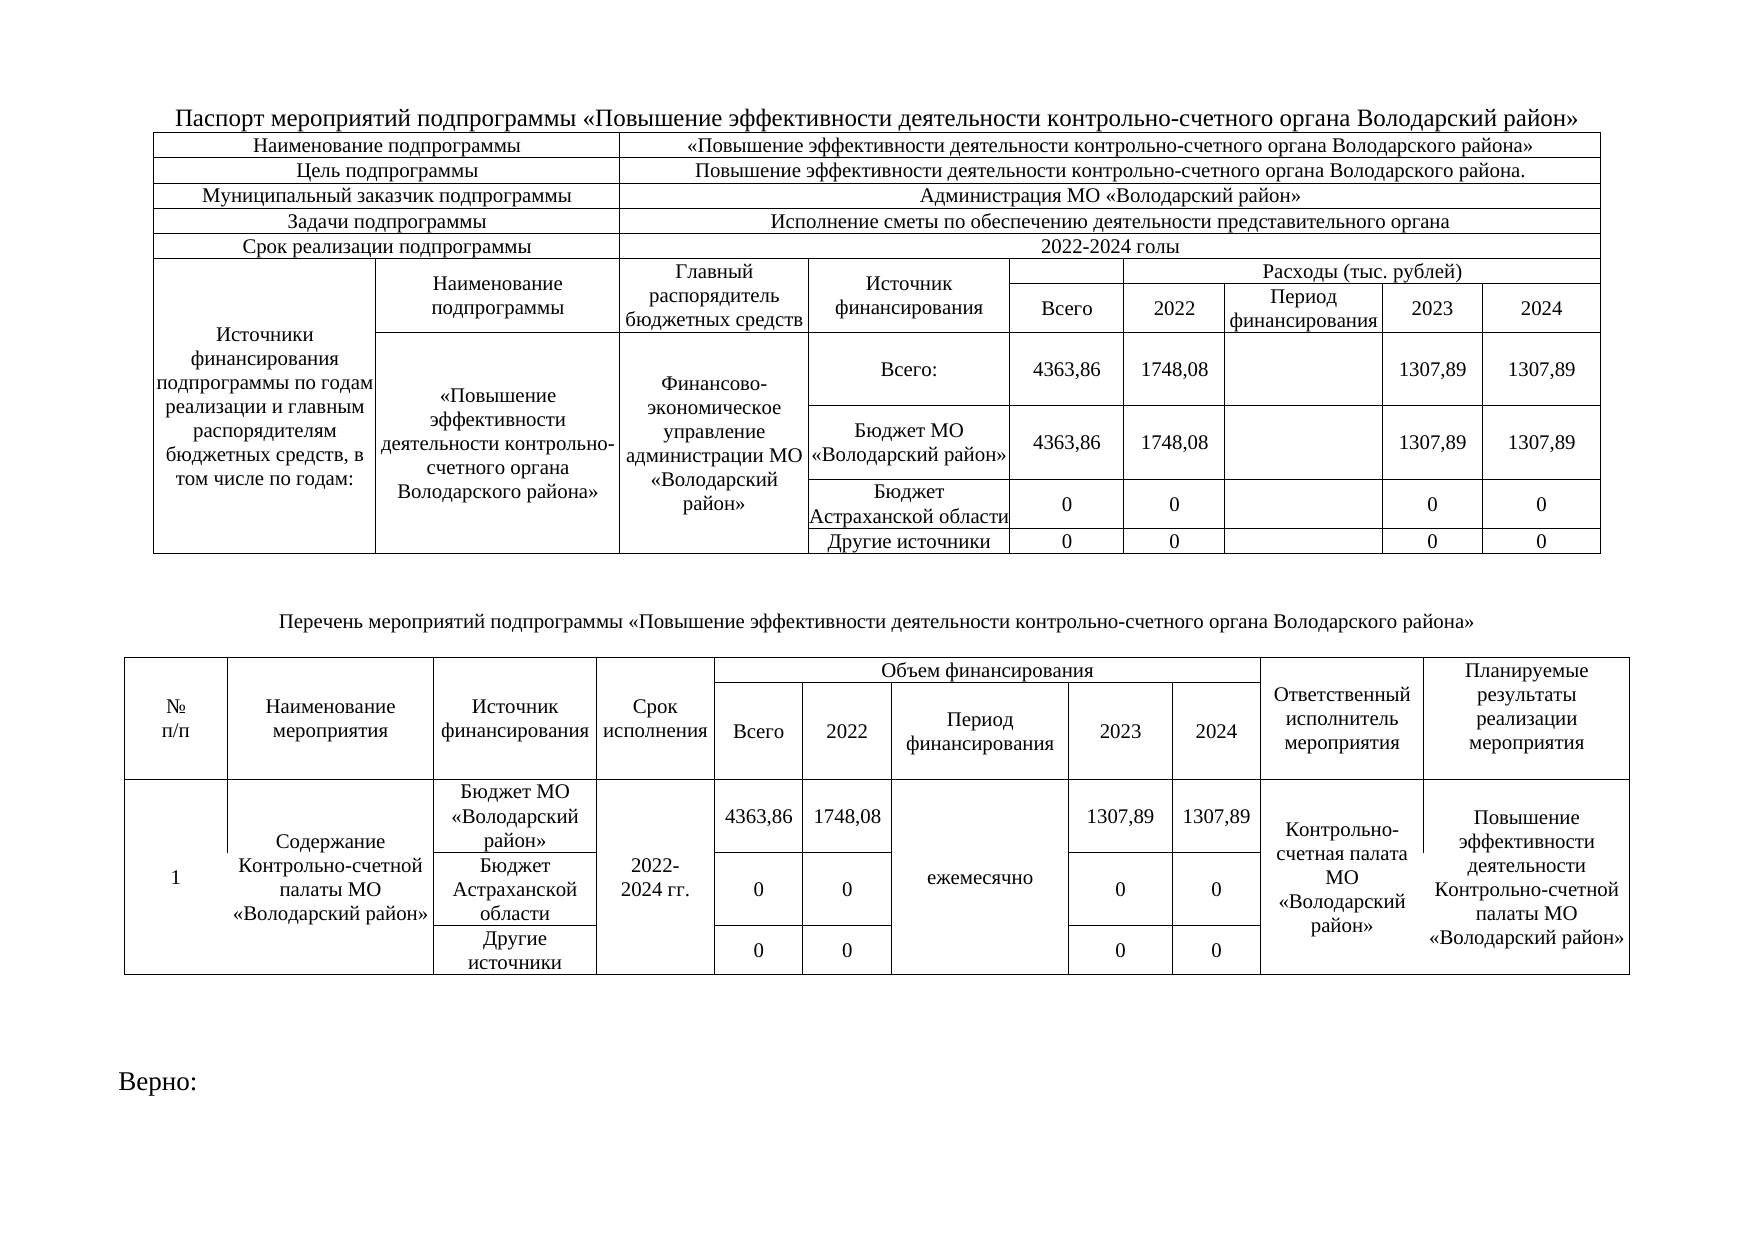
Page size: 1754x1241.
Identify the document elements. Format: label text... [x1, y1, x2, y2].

table_cell 0 [1383, 480, 1482, 528]
table_cell 2024 [1483, 284, 1600, 332]
text Перечень мероприятий подпрограммы «Повышение эффективности деятельности контрольно-счетного органа Володарского района» [118, 609, 1636, 633]
table_cell [1225, 406, 1382, 478]
table_header Ответственный исполнитель мероприятия [1261, 658, 1423, 778]
table_cell «Повышение эффективности деятельности контрольно-счетного органа Володарского района» [376, 333, 619, 553]
table_cell Бюджет Астраханской области [809, 480, 1009, 528]
table_cell Контрольно-счетная палата МО «Володарский район» [1261, 780, 1423, 974]
table_cell 1748,08 [1124, 406, 1224, 478]
table_cell Другие источники [434, 926, 596, 974]
table_cell 1307,89 [1383, 406, 1482, 478]
table_cell ежемесячно [892, 780, 1068, 974]
table_header Планируемые результаты реализации мероприятия [1424, 658, 1629, 778]
table_cell 1307,89 [1069, 780, 1172, 852]
table_header Объем финансирования [715, 658, 1260, 682]
table_header «Повышение эффективности деятельности контрольно-счетного органа Володарского района» [620, 133, 1600, 157]
table_cell 0 [715, 853, 802, 925]
table_cell 2023 [1069, 683, 1172, 778]
table_header Наименование подпрограммы [154, 133, 619, 157]
table_cell 0 [1069, 926, 1172, 974]
table_cell 0 [1124, 529, 1224, 553]
table_cell 0 [715, 926, 802, 974]
table_cell [1225, 529, 1382, 553]
table_cell Бюджет Астраханской области [434, 853, 596, 925]
table_cell 2024 [1173, 683, 1260, 778]
table_cell Наименование подпрограммы [376, 259, 619, 332]
table_cell 2023 [1383, 284, 1482, 332]
table_cell [1225, 480, 1382, 528]
table_cell 0 [1010, 480, 1123, 528]
table_cell 1748,08 [1124, 333, 1224, 405]
text Верно: [118, 1065, 1636, 1097]
table_cell Период финансирования [892, 683, 1068, 778]
table_header Источник финансирования [434, 658, 596, 778]
table_cell [1010, 259, 1123, 283]
table_cell Всего [715, 683, 802, 778]
table_cell 1307,89 [1483, 406, 1600, 478]
table_cell 2022- 2024 гг. [597, 780, 714, 974]
table_cell Источник финансирования [809, 259, 1009, 332]
table_cell Период финансирования [1225, 284, 1382, 332]
table_cell [1225, 333, 1382, 405]
table_cell Бюджет МО «Володарский район» [809, 406, 1009, 478]
table_cell 4363,86 [715, 780, 802, 852]
table_cell Повышение эффективности деятельности контрольно-счетного органа Володарского района. [620, 158, 1600, 182]
table_cell 0 [1173, 853, 1260, 925]
table_cell Другие источники [809, 529, 1009, 553]
table_cell 0 [1124, 480, 1224, 528]
table_cell 2022 [1124, 284, 1224, 332]
table_header Наименование мероприятия [228, 658, 433, 778]
table_header № п/п [125, 658, 227, 778]
table_cell 4363,86 [1010, 333, 1123, 405]
table_cell Источники финансирования подпрограммы по годам реализации и главным распорядителям бюджетных средств, в том числе по годам: [154, 259, 375, 553]
table_cell Администрация МО «Володарский район» [620, 184, 1600, 207]
table_cell 1748,08 [803, 780, 891, 852]
table_cell Срок реализации подпрограммы [154, 234, 619, 258]
table_cell 1307,89 [1383, 333, 1482, 405]
table_header Срок исполнения [597, 658, 714, 778]
table_cell Муниципальный заказчик подпрограммы [154, 184, 619, 207]
table_cell Повышение эффективности деятельности Контрольно-счетной палаты МО «Володарский район» [1424, 780, 1629, 974]
table_cell 1307,89 [1483, 333, 1600, 405]
table_cell 2022-2024 голы [620, 234, 1600, 258]
table_cell 0 [1069, 853, 1172, 925]
table_cell 1307,89 [1173, 780, 1260, 852]
table_cell Цель подпрограммы [154, 158, 619, 182]
text Паспорт мероприятий подпрограммы «Повышение эффективности деятельности контрольно-счетного органа Володарский район» [118, 103, 1636, 132]
table_cell Расходы (тыс. рублей) [1124, 259, 1600, 283]
table_cell Финансово- экономическое управление администрации МО «Володарский район» [620, 333, 808, 553]
table_cell Главный распорядитель бюджетных средств [620, 259, 808, 332]
table_cell Всего [1010, 284, 1123, 332]
table_cell 0 [803, 926, 891, 974]
table_cell 0 [1483, 529, 1600, 553]
table_cell Бюджет МО «Володарский район» [434, 780, 596, 852]
table_cell 0 [1010, 529, 1123, 553]
table_cell Всего: [809, 333, 1009, 405]
table_cell 0 [803, 853, 891, 925]
table_cell Исполнение сметы по обеспечению деятельности представительного органа [620, 209, 1600, 233]
table_cell 1 [125, 780, 227, 974]
table_cell 2022 [803, 683, 891, 778]
table_cell Задачи подпрограммы [154, 209, 619, 233]
table_cell 0 [1483, 480, 1600, 528]
table_cell 0 [1383, 529, 1482, 553]
table_cell 4363,86 [1010, 406, 1123, 478]
table_cell Содержание Контрольно-счетной палаты МО «Володарский район» [227, 780, 433, 974]
table_cell 0 [1173, 926, 1260, 974]
